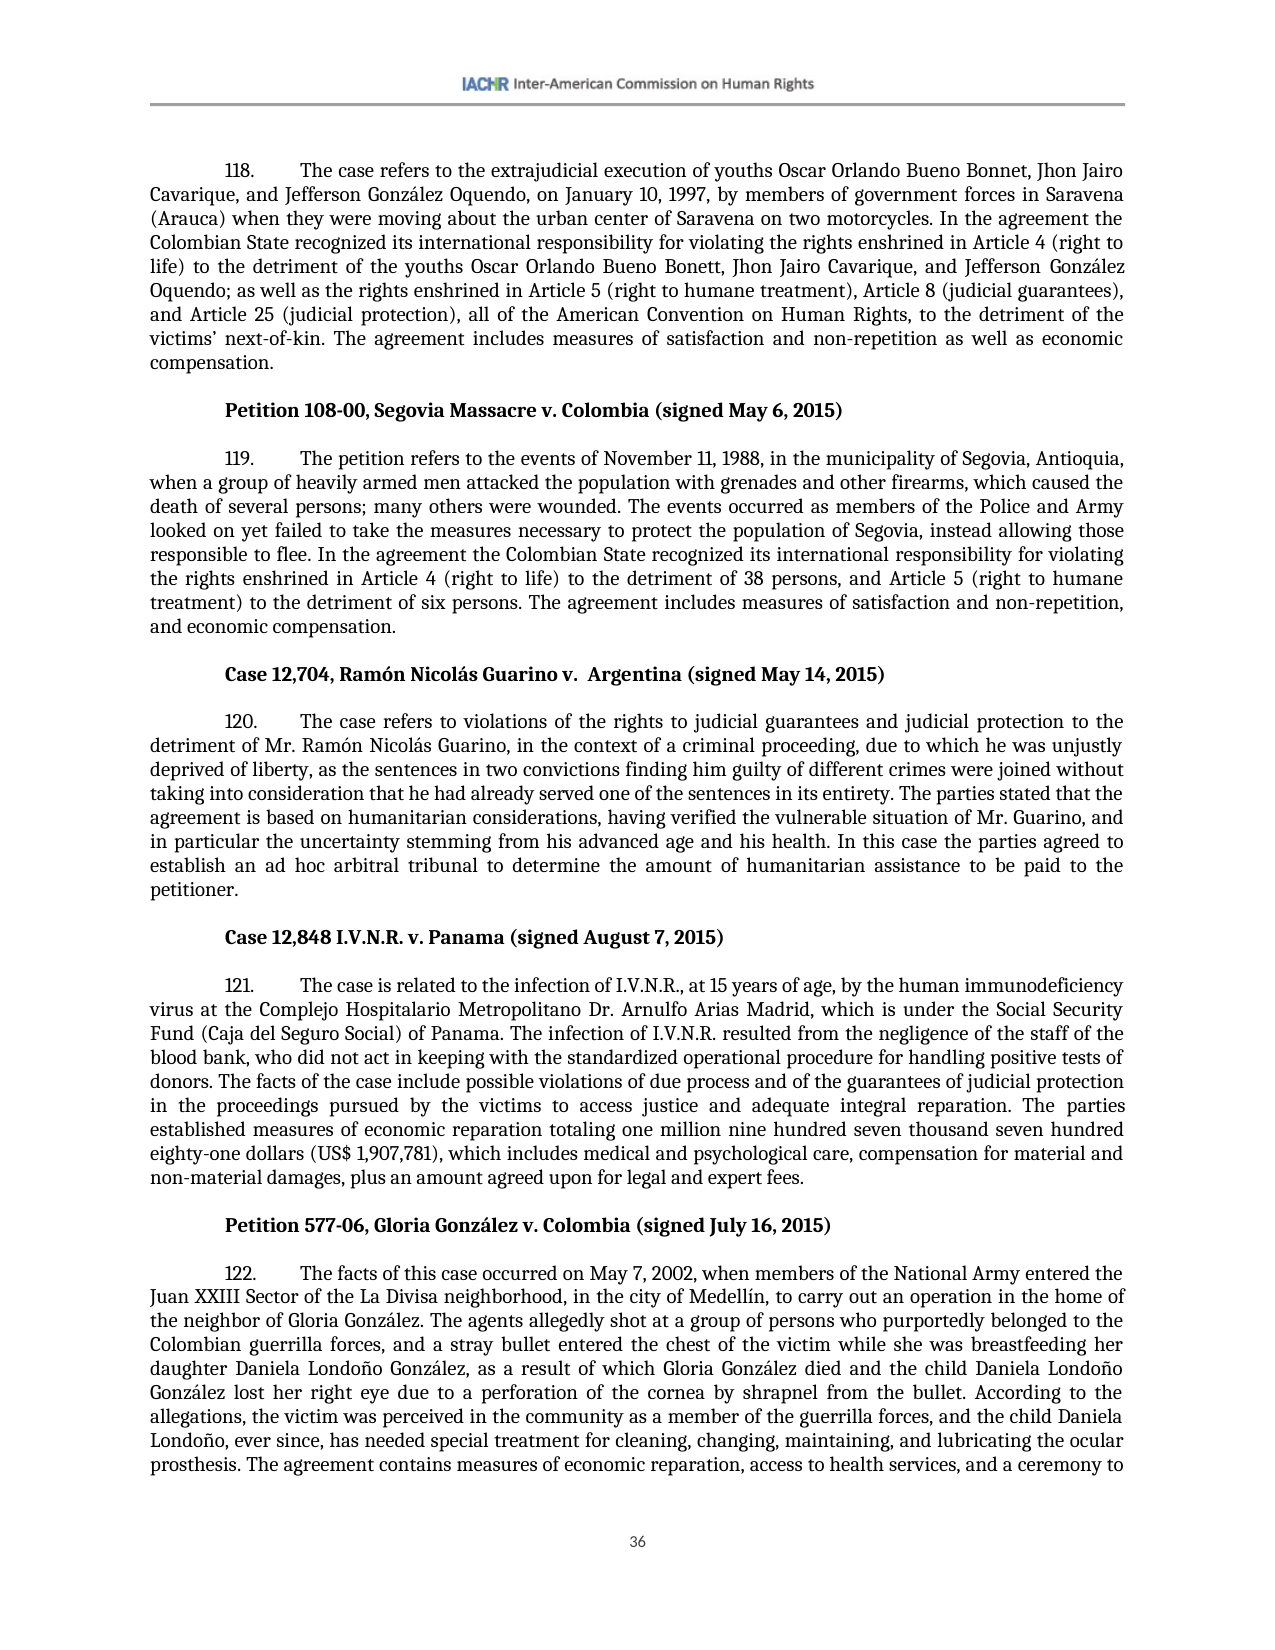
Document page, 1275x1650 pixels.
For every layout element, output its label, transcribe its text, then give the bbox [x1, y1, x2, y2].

text Case 12,704, Ramón Nicolás Guarino v. Argentina (signed May 14, 2015) [225, 662, 1050, 686]
list The petition refers to the events of November 11, 1988, in the municipality of Segovia, Antioquia, when a group of heavily armed men attacked the population with grenades and other firearms, which caused the death of several persons; many others were wounded. The events occurred as members of the Police and Army looked on yet failed to take the measures necessary to protect the population of Segovia, instead allowing those responsible to flee. In the agreement the Colombian State recognized its international responsibility for violating the rights enshrined in Article 4 (right to life) to the detriment of 38 persons, and Article 5 (right to humane treatment) to the detriment of six persons. The agreement includes measures of satisfaction and non-repetition, and economic compensation. [150, 447, 1125, 638]
text Petition 577-06, Gloria González v. Colombia (signed July 16, 2015) [150, 1213, 1050, 1237]
text Petition 108-00, Segovia Massacre v. Colombia (signed May 6, 2015) [225, 399, 1050, 423]
list The case is related to the infection of I.V.N.R., at 15 years of age, by the human immunodeficiency virus at the Complejo Hospitalario Metropolitano Dr. Arnulfo Arias Madrid, which is under the Social Security Fund (Caja del Seguro Social) of Panama. The infection of I.V.N.R. resulted from the negligence of the staff of the blood bank, who did not act in keeping with the standardized operational procedure for handling positive tests of donors. The facts of the case include possible violations of due process and of the guarantees of judicial protection in the proceedings pursued by the victims to access justice and adequate integral reparation. The parties established measures of economic reparation totaling one million nine hundred seven thousand seven hundred eighty-one dollars (US$ 1,907,781), which includes medical and psychological care, compensation for material and non-material damages, plus an amount agreed upon for legal and expert fees. [150, 974, 1125, 1189]
picture [450, 75, 826, 93]
list The case refers to violations of the rights to judicial guarantees and judicial protection to the detriment of Mr. Ramón Nicolás Guarino, in the context of a criminal proceeding, due to which he was unjustly deprived of liberty, as the sentences in two convictions finding him guilty of different crimes were joined without taking into consideration that he had already served one of the sentences in its entirety. The parties stated that the agreement is based on humanitarian considerations, having verified the vulnerable situation of Mr. Guarino, and in particular the uncertainty stemming from his advanced age and his health. In this case the parties agreed to establish an ad hoc arbitral tribunal to determine the amount of humanitarian assistance to be paid to the petitioner. [150, 710, 1125, 902]
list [150, 1261, 1125, 1477]
list The case refers to the extrajudicial execution of youths Oscar Orlando Bueno Bonnet, Jhon Jairo Cavarique, and Jefferson González Oquendo, on January 10, 1997, by members of government forces in Saravena (Arauca) when they were moving about the urban center of Saravena on two motorcycles. In the agreement the Colombian State recognized its international responsibility for violating the rights enshrined in Article 4 (right to life) to the detriment of the youths Oscar Orlando Bueno Bonett, Jhon Jairo Cavarique, and Jefferson González Oquendo; as well as the rights enshrined in Article 5 (right to humane treatment), Article 8 (judicial guarantees), and Article 25 (judicial protection), all of the American Convention on Human Rights, to the detriment of the victims’ next-of-kin. The agreement includes measures of satisfaction and non-repetition as well as economic compensation. [150, 159, 1125, 375]
text Case 12,848 I.V.N.R. v. Panama (signed August 7, 2015) [150, 926, 1050, 950]
